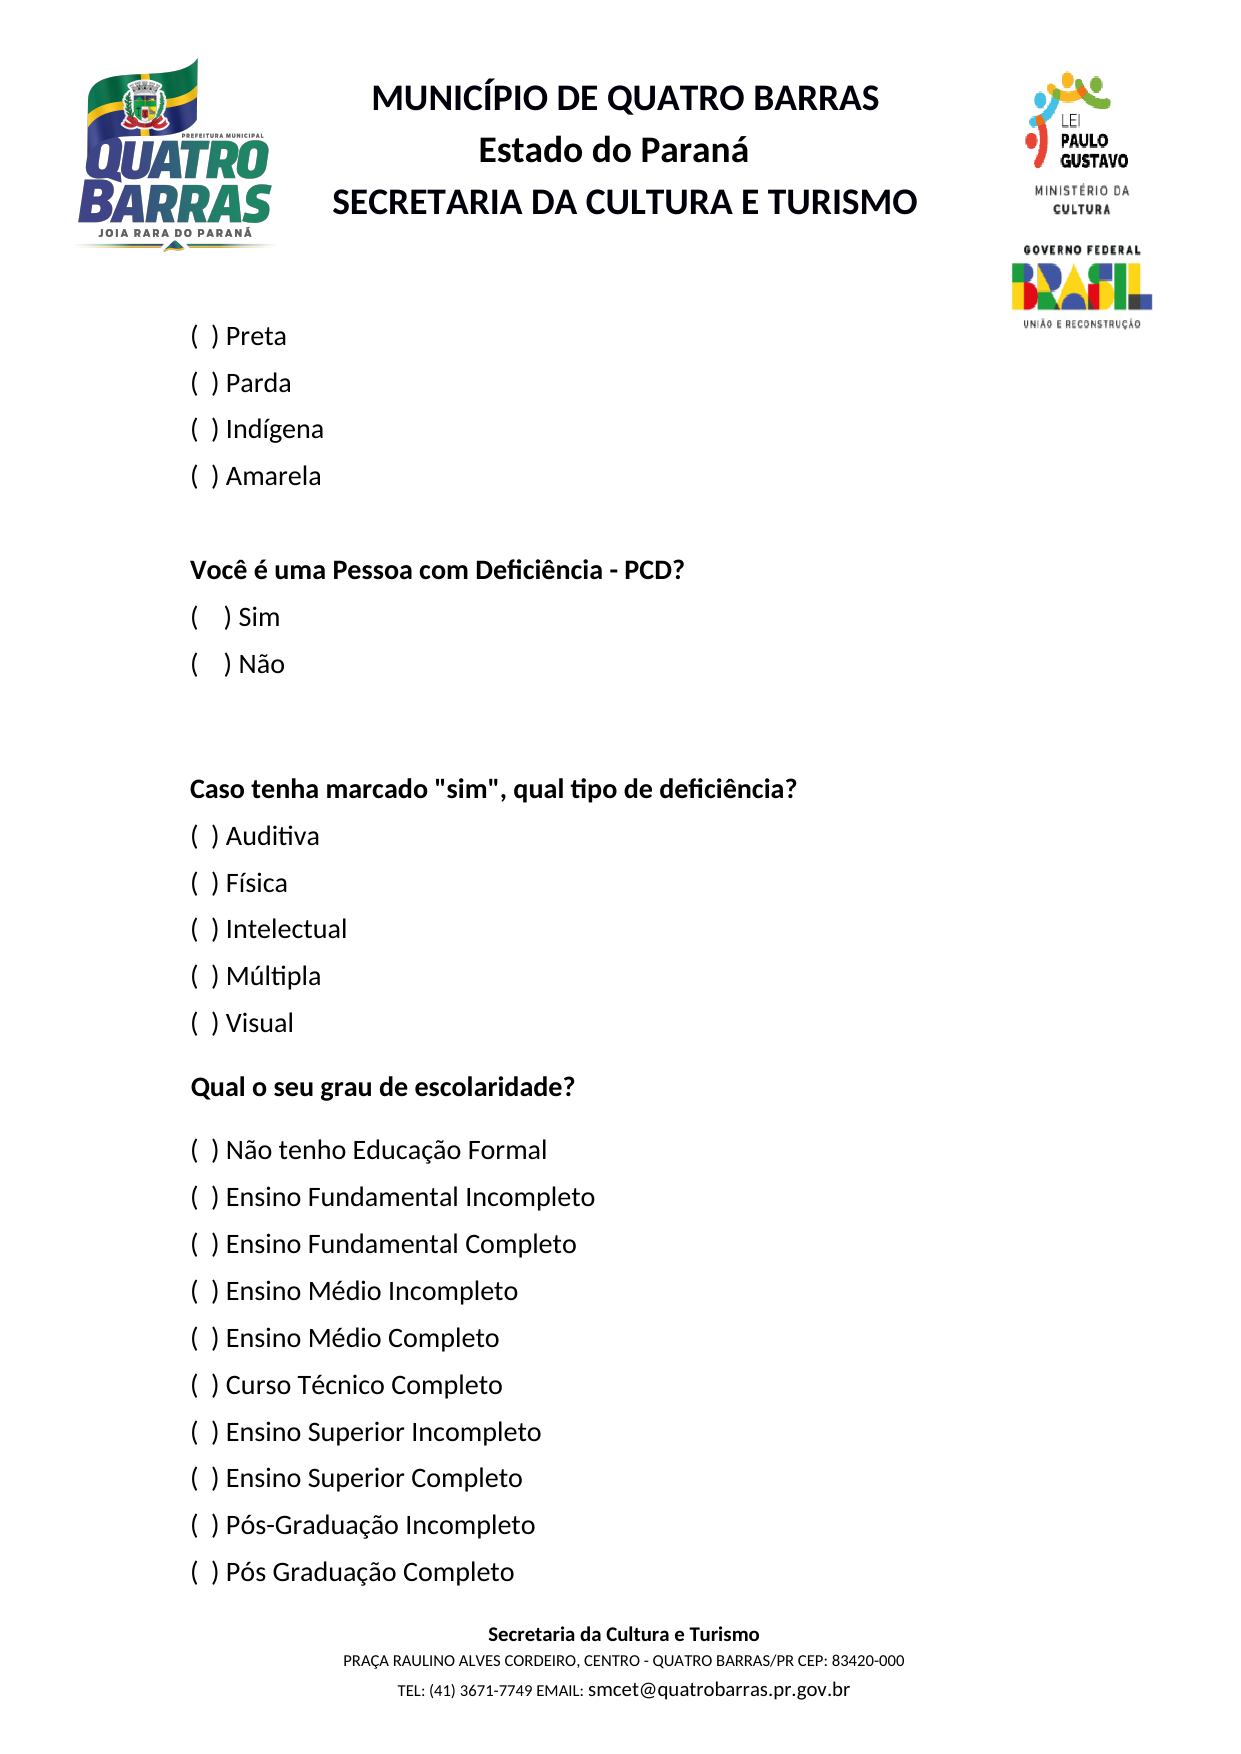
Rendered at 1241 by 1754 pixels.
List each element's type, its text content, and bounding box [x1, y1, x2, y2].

picture [1003, 177, 1154, 338]
text ( ) Sim [190, 599, 1051, 633]
text ( ) Ensino Médio Incompleto [190, 1273, 1051, 1307]
text ( ) Ensino Superior Completo [190, 1461, 1051, 1495]
text ( ) Não [190, 646, 1051, 680]
text ( ) Visual [190, 1005, 1051, 1040]
text ( ) Parda [190, 364, 1051, 399]
text ( ) Auditiva [190, 818, 1051, 852]
text ( ) Não tenho Educação Formal [190, 1132, 1051, 1167]
text Caso tenha marcado "sim", qual tipo de deficiência? [190, 771, 1051, 805]
text ( ) Amarela [190, 458, 1051, 493]
text ( ) Física [190, 865, 1051, 899]
text ( ) Intelectual [190, 912, 1051, 946]
text Qual o seu grau de escolaridade? [177, 1069, 1063, 1103]
text Você é uma Pessoa com Deficiência - PCD? [190, 552, 1051, 586]
picture [1024, 70, 1128, 169]
text ( ) Pós Graduação Completo [190, 1554, 1051, 1589]
picture [52, 58, 298, 252]
text ( ) Ensino Superior Incompleto [190, 1414, 1051, 1448]
text ( ) Ensino Médio Completo [190, 1320, 1051, 1354]
text ( ) Ensino Fundamental Completo [190, 1226, 1051, 1261]
text ( ) Preta [190, 318, 1051, 352]
text ( ) Indígena [190, 411, 1051, 446]
text ( ) Múltipla [190, 958, 1051, 993]
text ( ) Curso Técnico Completo [190, 1367, 1051, 1401]
text ( ) Ensino Fundamental Incompleto [190, 1179, 1051, 1214]
text ( ) Pós-Graduação Incompleto [190, 1507, 1051, 1542]
